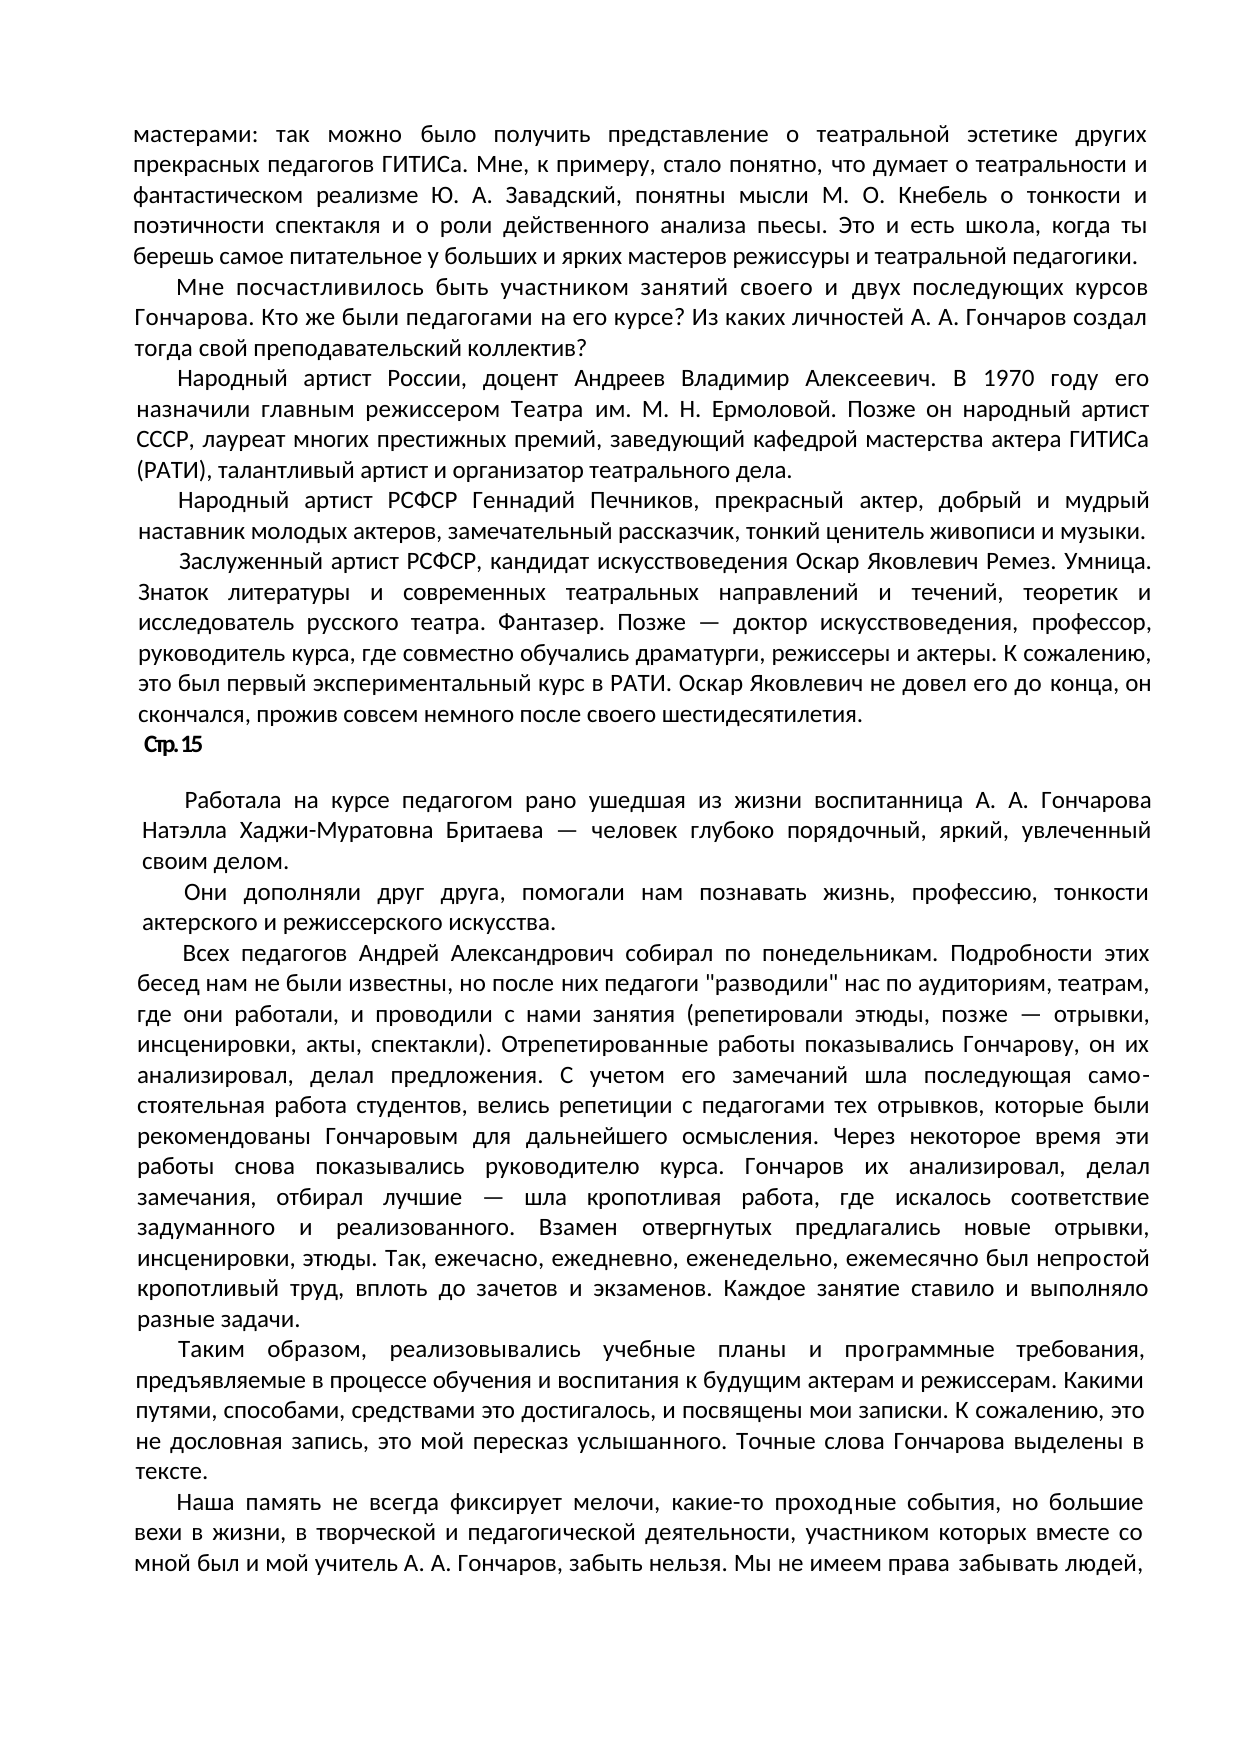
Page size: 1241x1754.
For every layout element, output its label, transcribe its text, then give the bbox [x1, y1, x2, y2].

text Таким образом, реализовывались учебные планы и программные требования, предъявляемые в процессе обучения и воспитания к будущим актерам и режиссерам. Какими путями, способами, средствами это достигалось, и посвящены мои записки. К сожалению, это не дословная запись, это мой пересказ услышанного. Точные слова Гончарова выделены в тексте. [135, 1333, 1145, 1486]
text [133, 118, 1148, 271]
text Всех педагогов Андрей Александрович собирал по понедельникам. Подробности этих бесед нам не были известны, но после них педагоги "разводили" нас по аудиториям, театрам, где они работали, и проводили с нами занятия (репетировали этюды, позже — отрывки, инсценировки, акты, спектакли). Отрепетированные работы показывались Гончарову, он их анализировал, делал предложения. С учетом его замечаний шла последующая самостоятельная работа студентов, велись репетиции с педагогами тех отрывков, которые были рекомендованы Гончаровым для дальнейшего осмысления. Через некоторое время эти работы снова показывались руководителю курса. Гончаров их анализировал, делал замечания, отбирал лучшие — шла кропотливая работа, где искалось соответствие задуманного и реализованного. Взамен отвергнутых предлагались новые отрывки, инсценировки, этюды. Так, ежечасно, ежедневно, еженедельно, ежемесячно был непростой кропотливый труд, вплоть до зачетов и экзаменов. Каждое занятие ставило и выполняло разные задачи. [137, 937, 1150, 1333]
text Они дополняли друг друга, помогали нам познавать жизнь, профессию, тонкости актерского и режиссерского искусства. [142, 876, 1150, 937]
text Народный артист России, доцент Андреев Владимир Алексеевич. В 1970 году его назначили главным режиссером Театра им. М. Н. Ермоловой. Позже он народный артист СССР, лауреат многих престижных премий, заведующий кафедрой мастерства актера ГИТИСа (РАТИ), талантливый артист и организатор театрального дела. [136, 362, 1150, 484]
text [134, 1486, 1144, 1578]
text Народный артист РСФСР Геннадий Печников, прекрасный актер, добрый и мудрый наставник молодых актеров, замечательный рассказчик, тонкий ценитель живописи и музыки. [138, 484, 1150, 545]
text Работала на курсе педагогом рано ушедшая из жизни воспитанница А. А. Гончарова Натэлла Хаджи-Муратовна Бритаева — человек глубоко порядочный, яркий, увлеченный своим делом. [142, 784, 1152, 876]
text Стр. 15 [144, 728, 1152, 759]
text Заслуженный артист РСФСР, кандидат искусствоведения Оскар Яковлевич Ремез. Умница. Знаток литературы и современных театральных направлений и течений, теоретик и исследователь русского театра. Фантазер. Позже — доктор искусствоведения, профессор, руководитель курса, где совместно обучались драматурги, режиссеры и актеры. К сожалению, это был первый экспериментальный курс в РАТИ. Оскар Яковлевич не довел его до конца, он скончался, прожив совсем немного после своего шестидесятилетия. [138, 545, 1152, 728]
text Мне посчастливилось быть участником занятий своего и двух последующих курсов Гончарова. Кто же были педагогами на его курсе? Из каких личностей А. А. Гончаров создал тогда свой преподавательский коллектив? [134, 271, 1149, 362]
